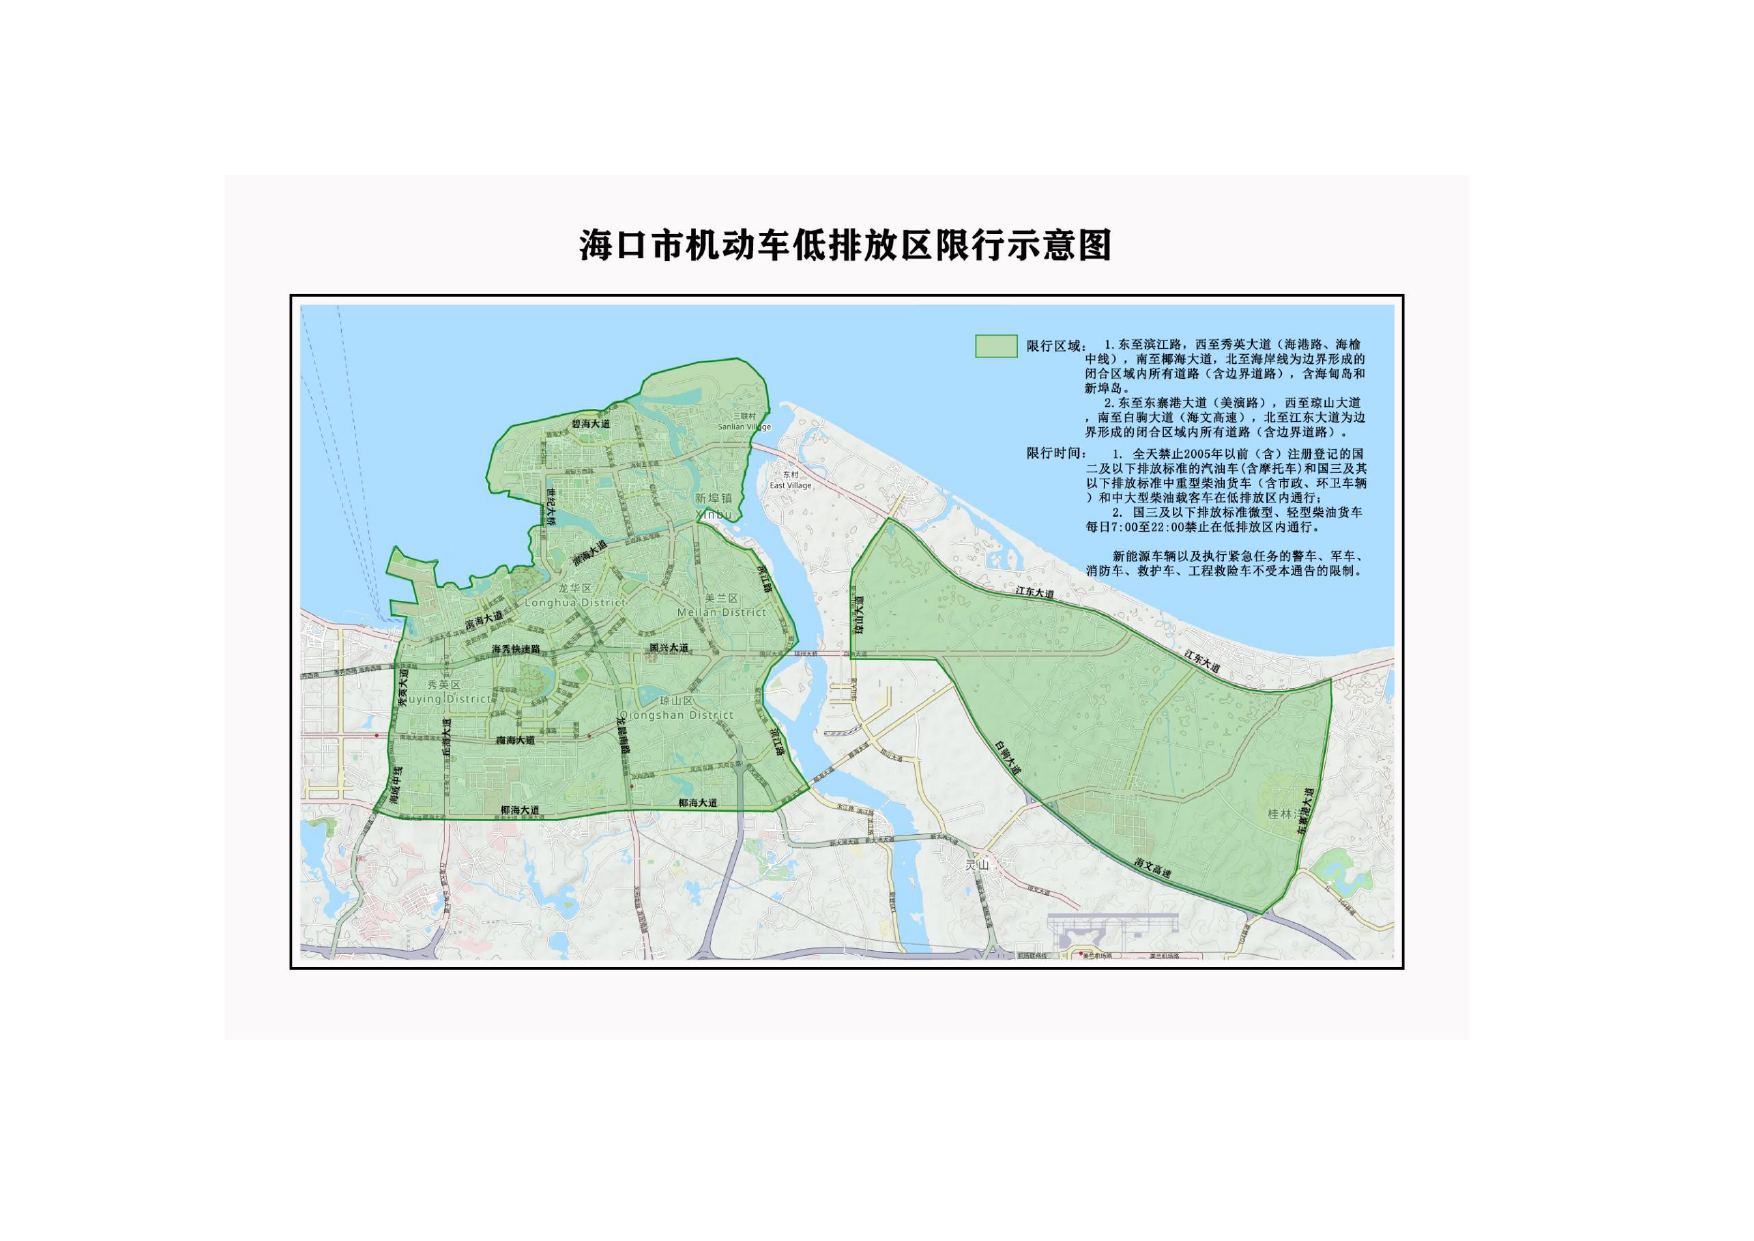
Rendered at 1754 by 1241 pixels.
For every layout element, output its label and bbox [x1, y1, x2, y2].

picture [224, 175, 1470, 1040]
